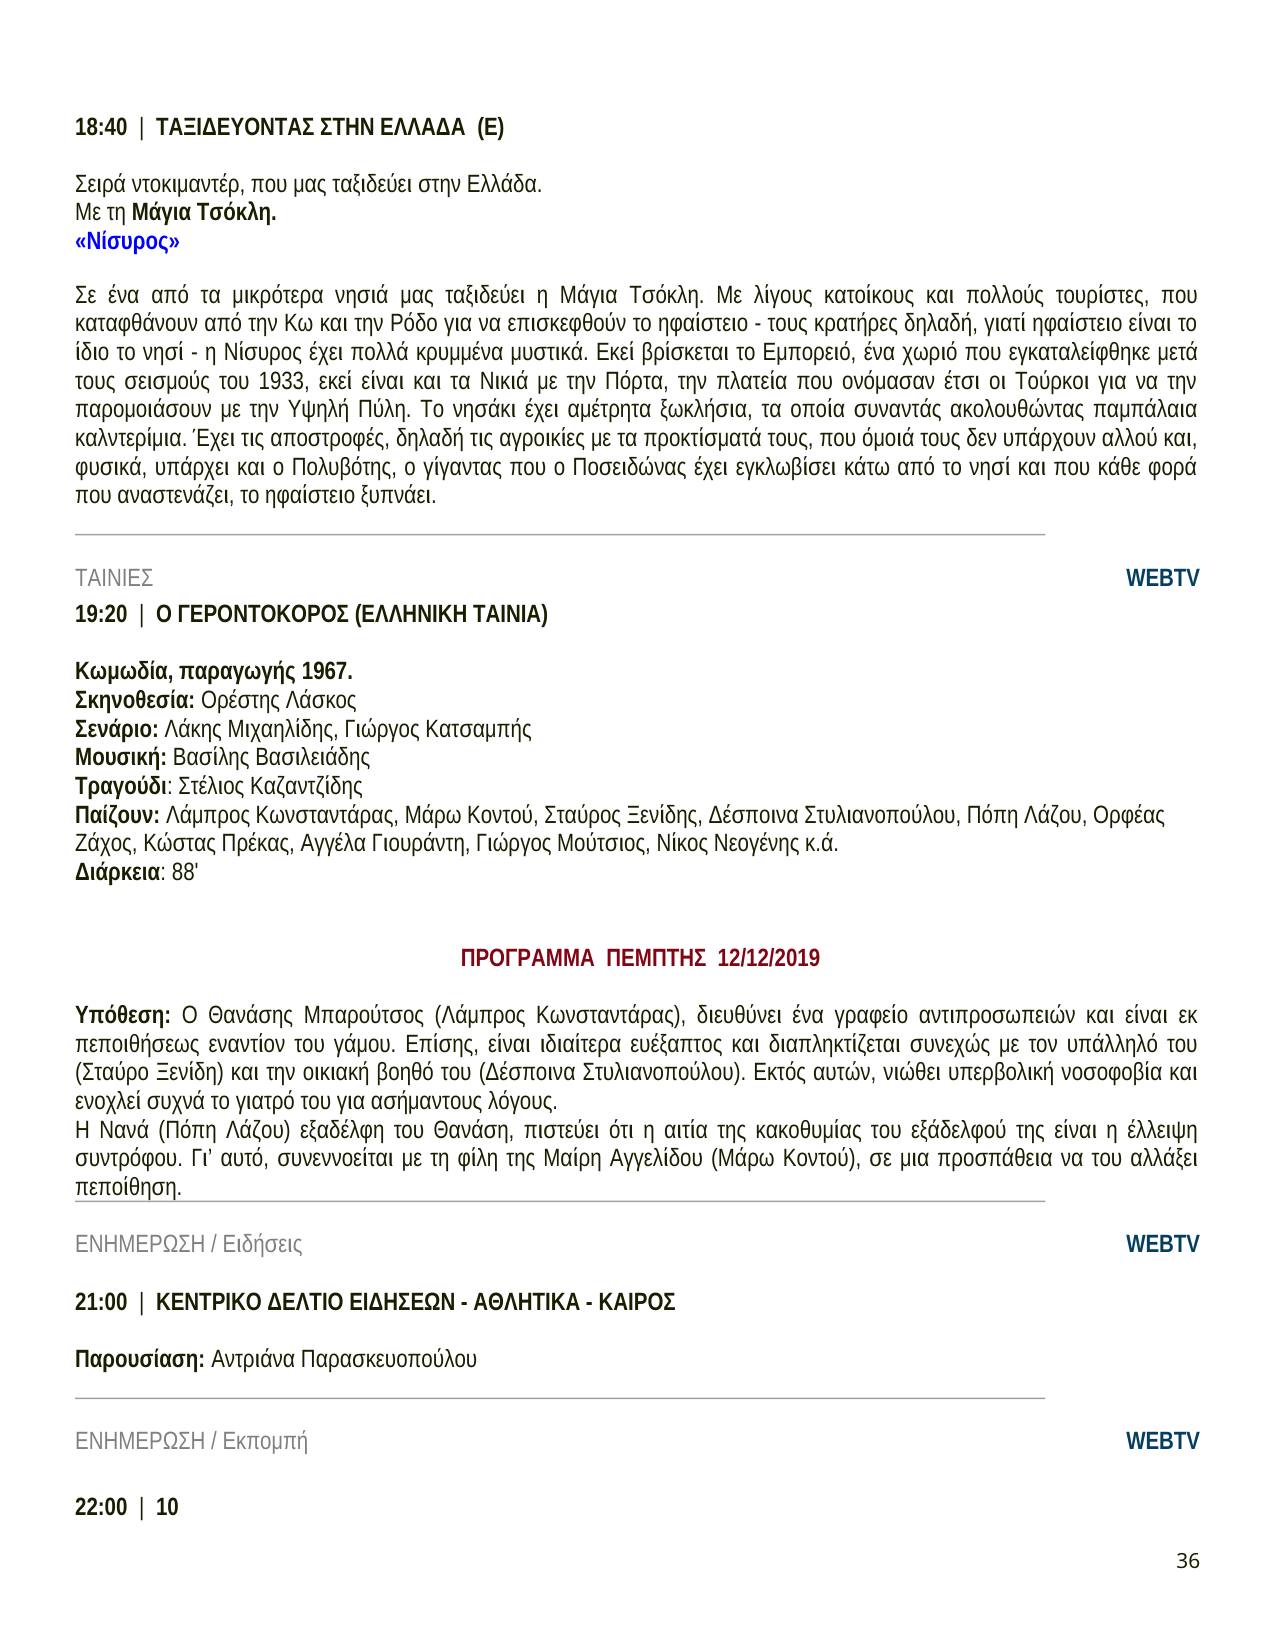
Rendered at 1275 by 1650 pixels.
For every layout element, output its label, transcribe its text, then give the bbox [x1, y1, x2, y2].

text 22:00 | 10 [75, 1455, 1200, 1520]
text Σενάριο: Λάκης Μιχαηλίδης, Γιώργος Κατσαμπής Μουσική: Βασίλης Βασιλειάδης Τραγούδι: Στέλιος Καζαντζίδης Παίζουν: Λάμπρος Κωνσταντάρας, Μάρω Κοντού, Σταύρος Ξενίδης, Δέσποινα Στυλιανοπούλου, Πόπη Λάζου, Ορφέας Ζάχος, Κώστας Πρέκας, Αγγέλα Γιουράντη, Γιώργος Μούτσιος, Νίκος Νεογένης κ.ά. Διάρκεια: 88' [75, 714, 1200, 886]
text 21:00 | ΚΕΝΤΡΙΚΟ ΔΕΛΤΙΟ ΕΙΔΗΣΕΩΝ - ΑΘΛΗΤΙΚΑ - ΚΑΙΡΟΣ Παρουσίαση: Αντριάνα Παρασκευοπούλου [75, 1258, 1200, 1373]
table_header ΕΝΗΜΕΡΩΣΗ / Εκπομπή [75, 1426, 637, 1455]
table_header ΕΝΗΜΕΡΩΣΗ / Ειδήσεις [75, 1229, 637, 1258]
table_header WEBTV [638, 563, 1200, 591]
table_header WEBTV [638, 1229, 1200, 1258]
text Η Νανά (Πόπη Λάζου) εξαδέλφη του Θανάση, πιστεύει ότι η αιτία της κακοθυμίας του εξάδελφού της είναι η έλλειψη συντρόφου. Γι’ αυτό, συνεννοείται με τη φίλη της Μαίρη Αγγελίδου (Μάρω Κοντού), σε μια προσπάθεια να του αλλάξει πεποίθηση. [75, 1115, 1200, 1201]
text 19:20 | Ο ΓΕΡΟΝΤΟΚΟΡΟΣ (ΕΛΛΗΝΙΚΗ ΤΑΙΝΙΑ) Κωμωδία, παραγωγής 1967. [75, 591, 1200, 685]
table_header ΤΑΙΝΙΕΣ [75, 563, 637, 591]
text ΠΡΟΓΡΑΜΜΑ ΠΕΜΠΤΗΣ 12/12/2019 [75, 914, 1200, 971]
table_header WEBTV [638, 1426, 1200, 1455]
text Σε ένα από τα μικρότερα νησιά μας ταξιδεύει η Μάγια Τσόκλη. Με λίγους κατοίκους και πολλούς τουρίστες, που καταφθάνουν από την Κω και την Ρόδο για να επισκεφθούν το ηφαίστειο - τους κρατήρες δηλαδή, γιατί ηφαίστειο είναι το ίδιο το νησί - η Νίσυρος έχει πολλά κρυμμένα μυστικά. Εκεί βρίσκεται το Εμπορειό, ένα χωριό που εγκαταλείφθηκε μετά τους σεισμούς του 1933, εκεί είναι και τα Νικιά με την Πόρτα, την πλατεία που ονόμασαν έτσι οι Τούρκοι για να την παρομοιάσουν με την Υψηλή Πύλη. Το νησάκι έχει αμέτρητα ξωκλήσια, τα οποία συναντάς ακολουθώντας παμπάλαια καλντερίμια. Έχει τις αποστροφές, δηλαδή τις αγροικίες με τα προκτίσματά τους, που όμοιά τους δεν υπάρχουν αλλού και, φυσικά, υπάρχει και ο Πολυβότης, ο γίγαντας που ο Ποσειδώνας έχει εγκλωβίσει κάτω από το νησί και που κάθε φορά που αναστενάζει, το ηφαίστειο ξυπνάει. [75, 280, 1200, 509]
text Υπόθεση: Ο Θανάσης Μπαρούτσος (Λάμπρος Κωνσταντάρας), διευθύνει ένα γραφείο αντιπροσωπειών και είναι εκ πεποιθήσεως εναντίον του γάμου. Επίσης, είναι ιδιαίτερα ευέξαπτος και διαπληκτίζεται συνεχώς με τον υπάλληλό του (Σταύρο Ξενίδη) και την οικιακή βοηθό του (Δέσποινα Στυλιανοπούλου). Εκτός αυτών, νιώθει υπερβολική νοσοφοβία και ενοχλεί συχνά το γιατρό του για ασήμαντους λόγους. [75, 1000, 1200, 1115]
text Σκηνοθεσία: Ορέστης Λάσκος [75, 685, 1200, 714]
text 18:40 | ΤΑΞΙΔΕΥΟΝΤΑΣ ΣΤΗΝ ΕΛΛΑΔΑ (E) Σειρά ντοκιμαντέρ, που μας ταξιδεύει στην Ελλάδα. Με τη Μάγια Τσόκλη. «Νίσυρος» [75, 75, 1200, 255]
